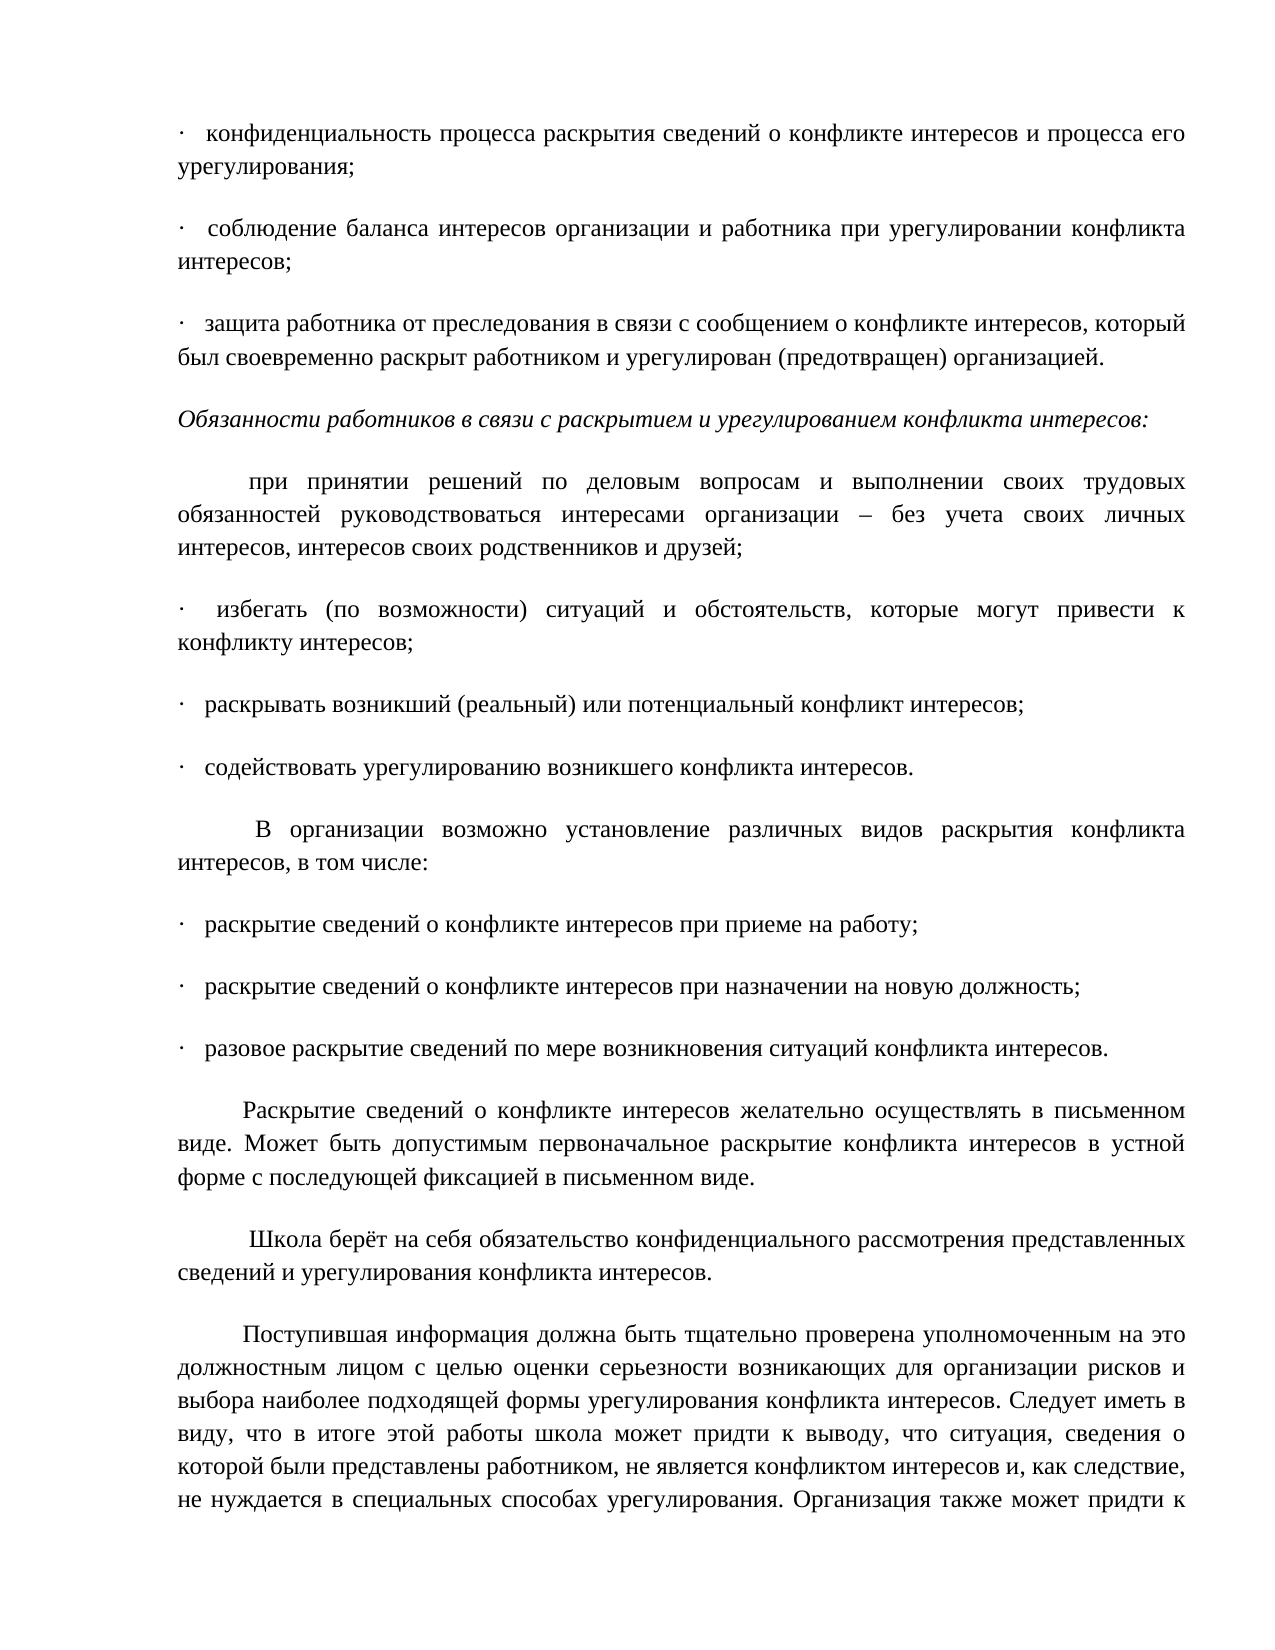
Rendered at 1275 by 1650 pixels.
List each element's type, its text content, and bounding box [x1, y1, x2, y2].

text · раскрытие сведений о конфликте интересов при назначении на новую должность; [177, 971, 1186, 1000]
text Обязанности работников в связи с раскрытием и урегулированием конфликта интересов: [177, 404, 1186, 432]
text Школа берёт на себя обязательство конфиденциального рассмотрения представленных сведений и урегулирования конфликта интересов. [177, 1224, 1186, 1286]
text при принятии решений по деловым вопросам и выполнении своих трудовых обязанностей руководствоваться интересами организации – без учета своих личных интересов, интересов своих родственников и друзей; [177, 466, 1186, 561]
text В организации возможно установление различных видов раскрытия конфликта интересов, в том числе: [177, 814, 1186, 876]
text · соблюдение баланса интересов организации и работника при урегулировании конфликта интересов; [177, 213, 1186, 275]
text · раскрытие сведений о конфликте интересов при приеме на работу; [177, 909, 1186, 938]
text Раскрытие сведений о конфликте интересов желательно осуществлять в письменном виде. Может быть допустимым первоначальное раскрытие конфликта интересов в устной форме с последующей фиксацией в письменном виде. [177, 1096, 1186, 1190]
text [177, 1319, 1186, 1513]
text · конфиденциальность процесса раскрытия сведений о конфликте интересов и процесса его урегулирования; [177, 118, 1186, 180]
text · содействовать урегулированию возникшего конфликта интересов. [177, 752, 1186, 780]
text · раскрывать возникший (реальный) или потенциальный конфликт интересов; [177, 689, 1186, 718]
text · защита работника от преследования в связи с сообщением о конфликте интересов, который был своевременно раскрыт работником и урегулирован (предотвращен) организацией. [177, 308, 1186, 370]
text · избегать (по возможности) ситуаций и обстоятельств, которые могут привести к конфликту интересов; [177, 594, 1186, 656]
text · разовое раскрытие сведений по мере возникновения ситуаций конфликта интересов. [177, 1033, 1186, 1062]
